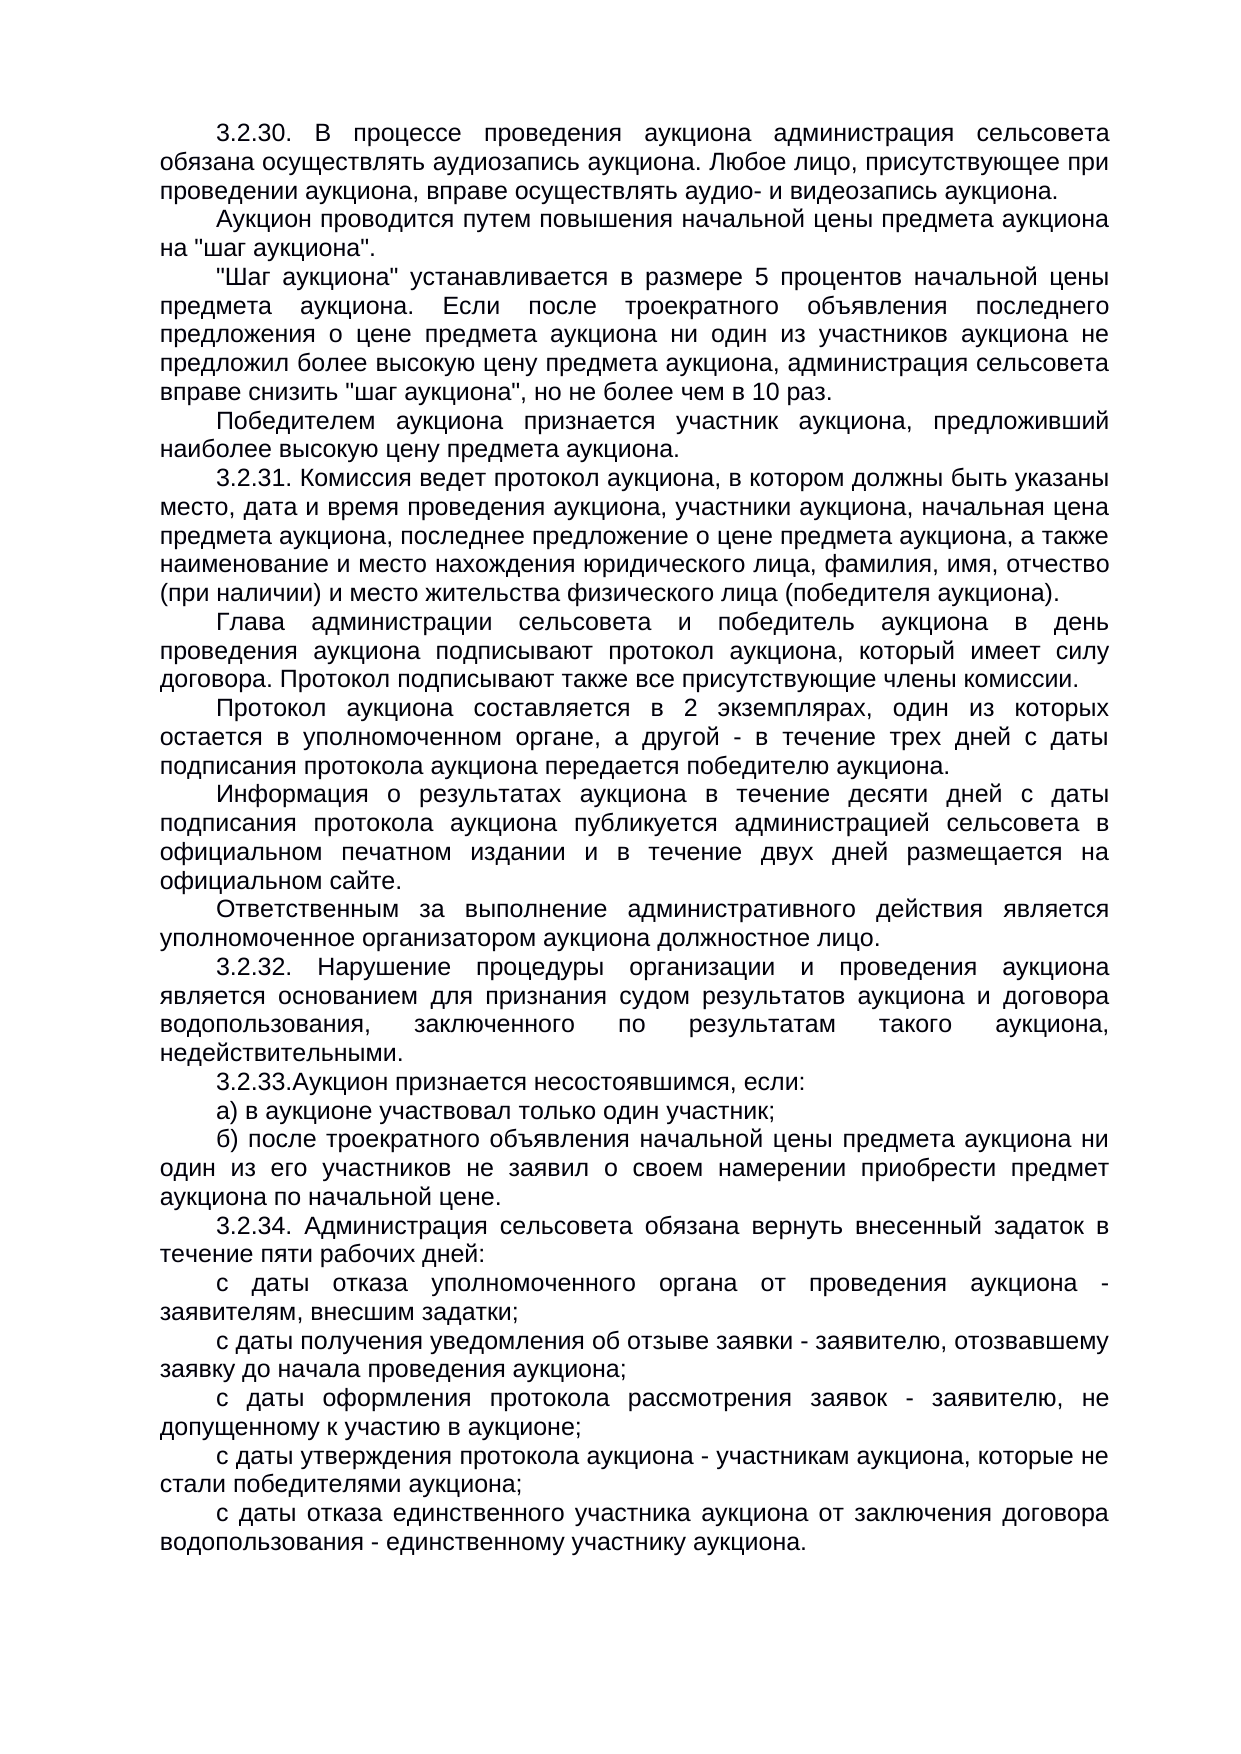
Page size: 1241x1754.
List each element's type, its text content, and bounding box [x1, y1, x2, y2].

text с даты получения уведомления об отзыве заявки - заявителю, отозвавшему заявку до начала проведения аукциона; [159, 1326, 1110, 1383]
text с даты отказа единственного участника аукциона от заключения договора водопользования - единственному участнику аукциона. [159, 1498, 1110, 1556]
text 3.2.30. В процессе проведения аукциона администрация сельсовета обязана осуществлять аудиозапись аукциона. Любое лицо, присутствующее при проведении аукциона, вправе осуществлять аудио- и видеозапись аукциона. [159, 118, 1110, 204]
text б) после троекратного объявления начальной цены предмета аукциона ни один из его участников не заявил о своем намерении приобрести предмет аукциона по начальной цене. [159, 1124, 1110, 1211]
text "Шаг аукциона" устанавливается в размере 5 процентов начальной цены предмета аукциона. Если после троекратного объявления последнего предложения о цене предмета аукциона ни один из участников аукциона не предложил более высокую цену предмета аукциона, администрация сельсовета вправе снизить "шаг аукциона", но не более чем в 10 раз. [159, 262, 1110, 406]
text 3.2.34. Администрация сельсовета обязана вернуть внесенный задаток в течение пяти рабочих дней: [159, 1211, 1110, 1268]
text Протокол аукциона составляется в 2 экземплярах, один из которых остается в уполномоченном органе, а другой - в течение трех дней с даты подписания протокола аукциона передается победителю аукциона. [159, 693, 1110, 779]
text Аукцион проводится путем повышения начальной цены предмета аукциона на "шаг аукциона". [159, 204, 1110, 262]
text Ответственным за выполнение административного действия является уполномоченное организатором аукциона должностное лицо. [159, 894, 1110, 952]
text с даты утверждения протокола аукциона - участникам аукциона, которые не стали победителями аукциона; [159, 1441, 1110, 1498]
text Глава администрации сельсовета и победитель аукциона в день проведения аукциона подписывают протокол аукциона, который имеет силу договора. Протокол подписывают также все присутствующие члены комиссии. [159, 607, 1110, 693]
text Победителем аукциона признается участник аукциона, предложивший наиболее высокую цену предмета аукциона. [159, 406, 1110, 463]
text с даты оформления протокола рассмотрения заявок - заявителю, не допущенному к участию в аукционе; [159, 1383, 1110, 1441]
text 3.2.31. Комиссия ведет протокол аукциона, в котором должны быть указаны место, дата и время проведения аукциона, участники аукциона, начальная цена предмета аукциона, последнее предложение о цене предмета аукциона, а также наименование и место нахождения юридического лица, фамилия, имя, отчество (при наличии) и место жительства физического лица (победителя аукциона). [159, 463, 1110, 607]
text с даты отказа уполномоченного органа от проведения аукциона - заявителям, внесшим задатки; [159, 1268, 1110, 1326]
text 3.2.33.Аукцион признается несостоявшимся, если: [159, 1067, 1110, 1096]
text а) в аукционе участвовал только один участник; [159, 1096, 1110, 1124]
text 3.2.32. Нарушение процедуры организации и проведения аукциона является основанием для признания судом результатов аукциона и договора водопользования, заключенного по результатам такого аукциона, недействительными. [159, 952, 1110, 1067]
text Информация о результатах аукциона в течение десяти дней с даты подписания протокола аукциона публикуется администрацией сельсовета в официальном печатном издании и в течение двух дней размещается на официальном сайте. [159, 779, 1110, 894]
